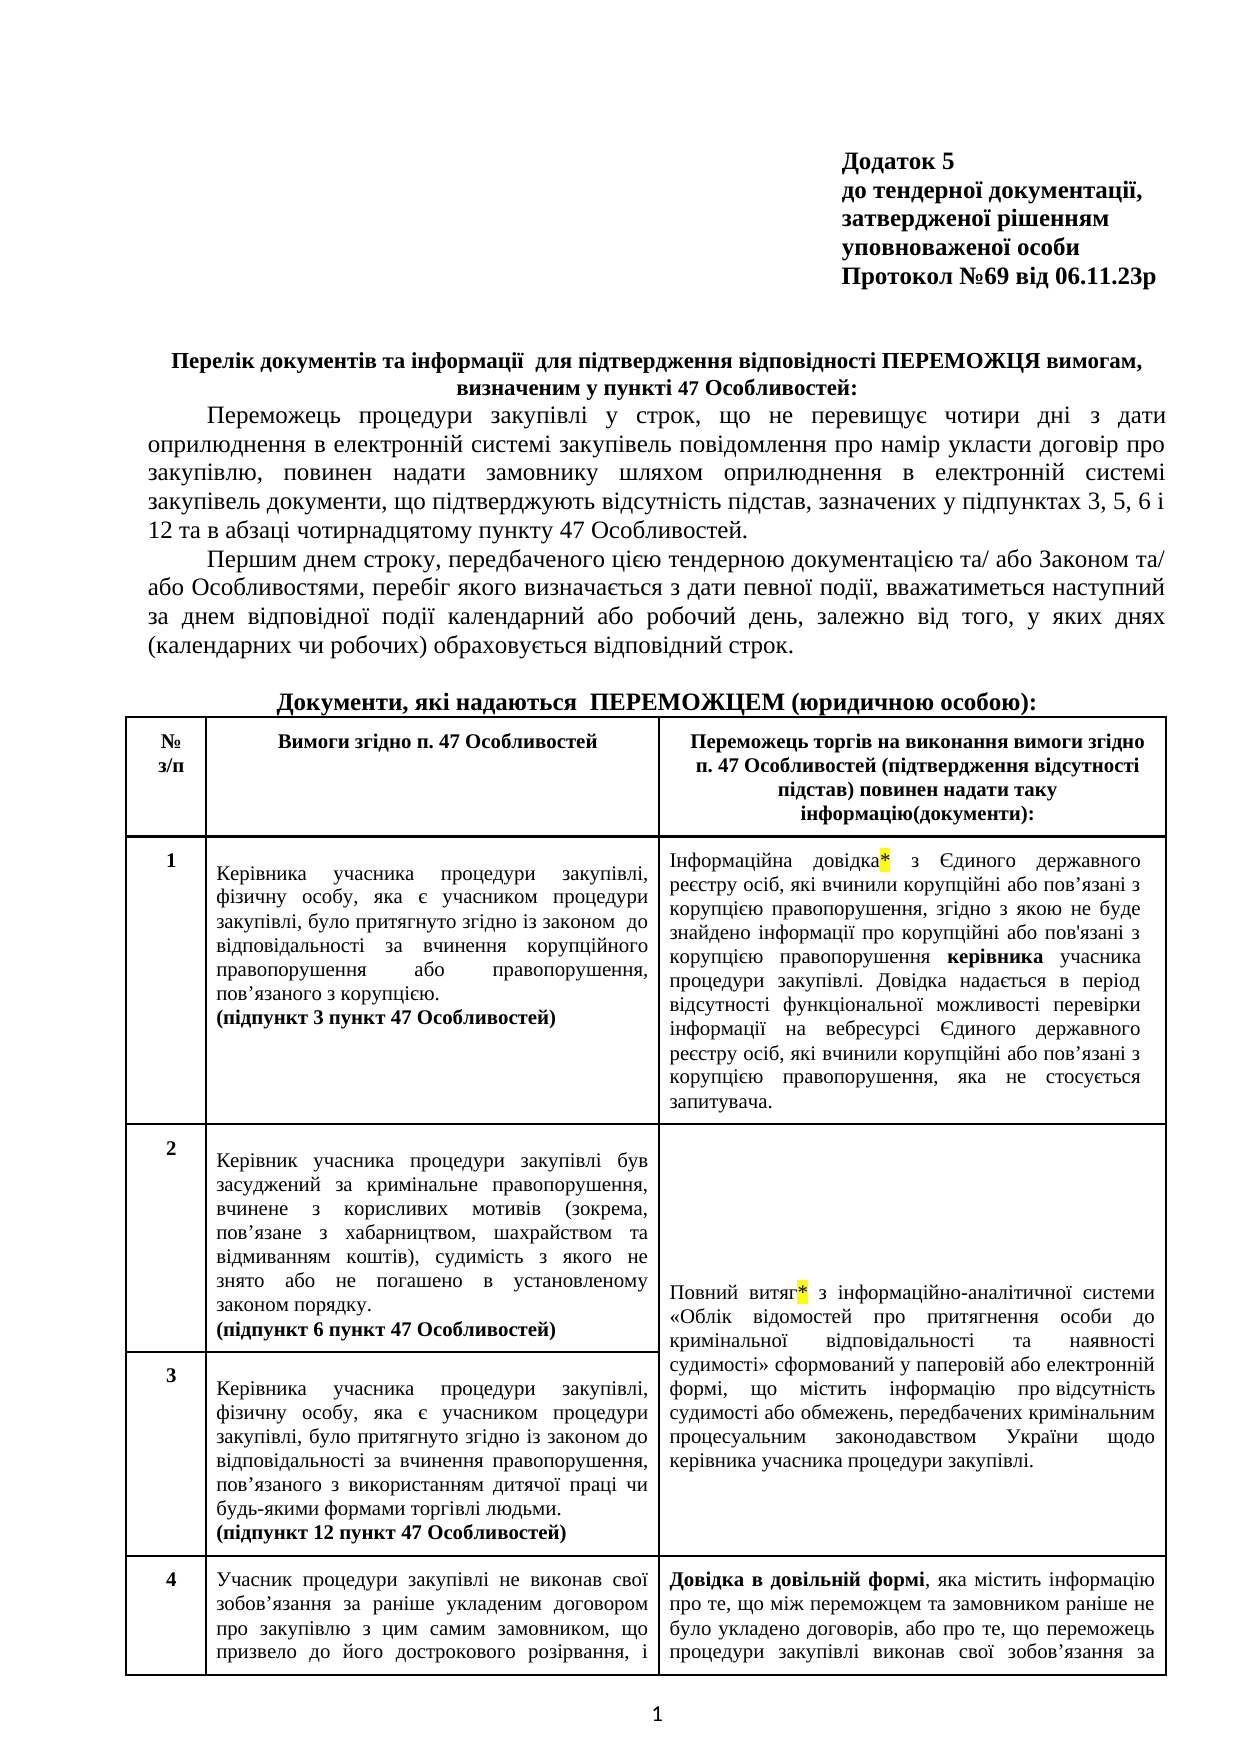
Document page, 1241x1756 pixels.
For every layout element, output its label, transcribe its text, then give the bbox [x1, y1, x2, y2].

text Протокол №69 від 06.11.23р [148, 261, 1166, 290]
table_header Вимоги згідно п. 47 Особливостей [207, 718, 658, 835]
table_header № з/п [127, 718, 205, 835]
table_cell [207, 1557, 658, 1674]
text затвердженої рішенням [148, 203, 1166, 232]
text до тендерної документації, [148, 175, 1166, 203]
table_cell Інформаційна довідка* з Єдиного державного реєстру осіб, які вчинили корупційні або пов’язані з корупцією правопорушення, згідно з якою не буде знайдено інформації про корупційні або пов'язані з корупцією правопорушення керівника учасника процедури закупівлі. Довідка надається в період відсутності функціональної можливості перевірки інформації на вебресурсі Єдиного державного реєстру осіб, які вчинили корупційні або пов’язані з корупцією правопорушення, яка не стосується запитувача. [660, 838, 1165, 1123]
table_cell 4 [127, 1557, 205, 1674]
table_cell Повний витяг* з інформаційно-аналітичної системи «Облік відомостей про притягнення особи до кримінальної відповідальності та наявності судимості» сформований у паперовій або електронній формі, що містить інформацію про відсутність судимості або обмежень, передбачених кримінальним процесуальним законодавством України щодо керівника учасника процедури закупівлі. [660, 1125, 1165, 1555]
table_cell Керівника учасника процедури закупівлі, фізичну особу, яка є учасником процедури закупівлі, було притягнуто згідно із законом до відповідальності за вчинення корупційного правопорушення або правопорушення, пов’язаного з корупцією. (підпункт 3 пункт 47 Особливостей) [207, 838, 658, 1123]
text Переможець процедури закупівлі у строк, що не перевищує чотири дні з дати оприлюднення в електронній системі закупівель повідомлення про намір укласти договір про закупівлю, повинен надати замовнику шляхом оприлюднення в електронній системі закупівель документи, що підтверджують відсутність підстав, зазначених у підпунктах 3, 5, 6 і 12 та в абзаці чотирнадцятому пункту 47 Особливостей. [148, 400, 1166, 544]
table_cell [660, 1557, 1165, 1674]
table_cell Керівника учасника процедури закупівлі, фізичну особу, яка є учасником процедури закупівлі, було притягнуто згідно із законом до відповідальності за вчинення правопорушення, пов’язаного з використанням дитячої праці чи будь-якими формами торгівлі людьми. (підпункт 12 пункт 47 Особливостей) [207, 1353, 658, 1555]
text уповноваженої особи [148, 232, 1166, 261]
table_cell 1 [127, 838, 205, 1123]
table_cell 3 [127, 1353, 205, 1555]
text Перелік документів та інформації для підтвердження відповідності ПЕРЕМОЖЦЯ вимогам, визначеним у пункті 47 Особливостей: [148, 347, 1166, 400]
table_cell 2 [127, 1125, 205, 1351]
text Першим днем строку, передбаченого цією тендерною документацією та/ або Законом та/ або Особливостями, перебіг якого визначається з дати певної події, вважатиметься наступний за днем відповідної події календарний або робочий день, залежно від того, у яких днях (календарних чи робочих) обраховується відповідний строк. [148, 544, 1166, 659]
table_header Переможець торгів на виконання вимоги згідно п. 47 Особливостей (підтвердження відсутності підстав) повинен надати таку інформацію(документи): [660, 718, 1165, 835]
text Документи, які надаються ПЕРЕМОЖЦЕМ (юридичною особою): [148, 687, 1166, 716]
table_cell Керівник учасника процедури закупівлі був засуджений за кримінальне правопорушення, вчинене з корисливих мотивів (зокрема, пов’язане з хабарництвом, шахрайством та відмиванням коштів), судимість з якого не знято або не погашено в установленому законом порядку. (підпункт 6 пункт 47 Особливостей) [207, 1125, 658, 1351]
text Додаток 5 [148, 146, 1166, 175]
